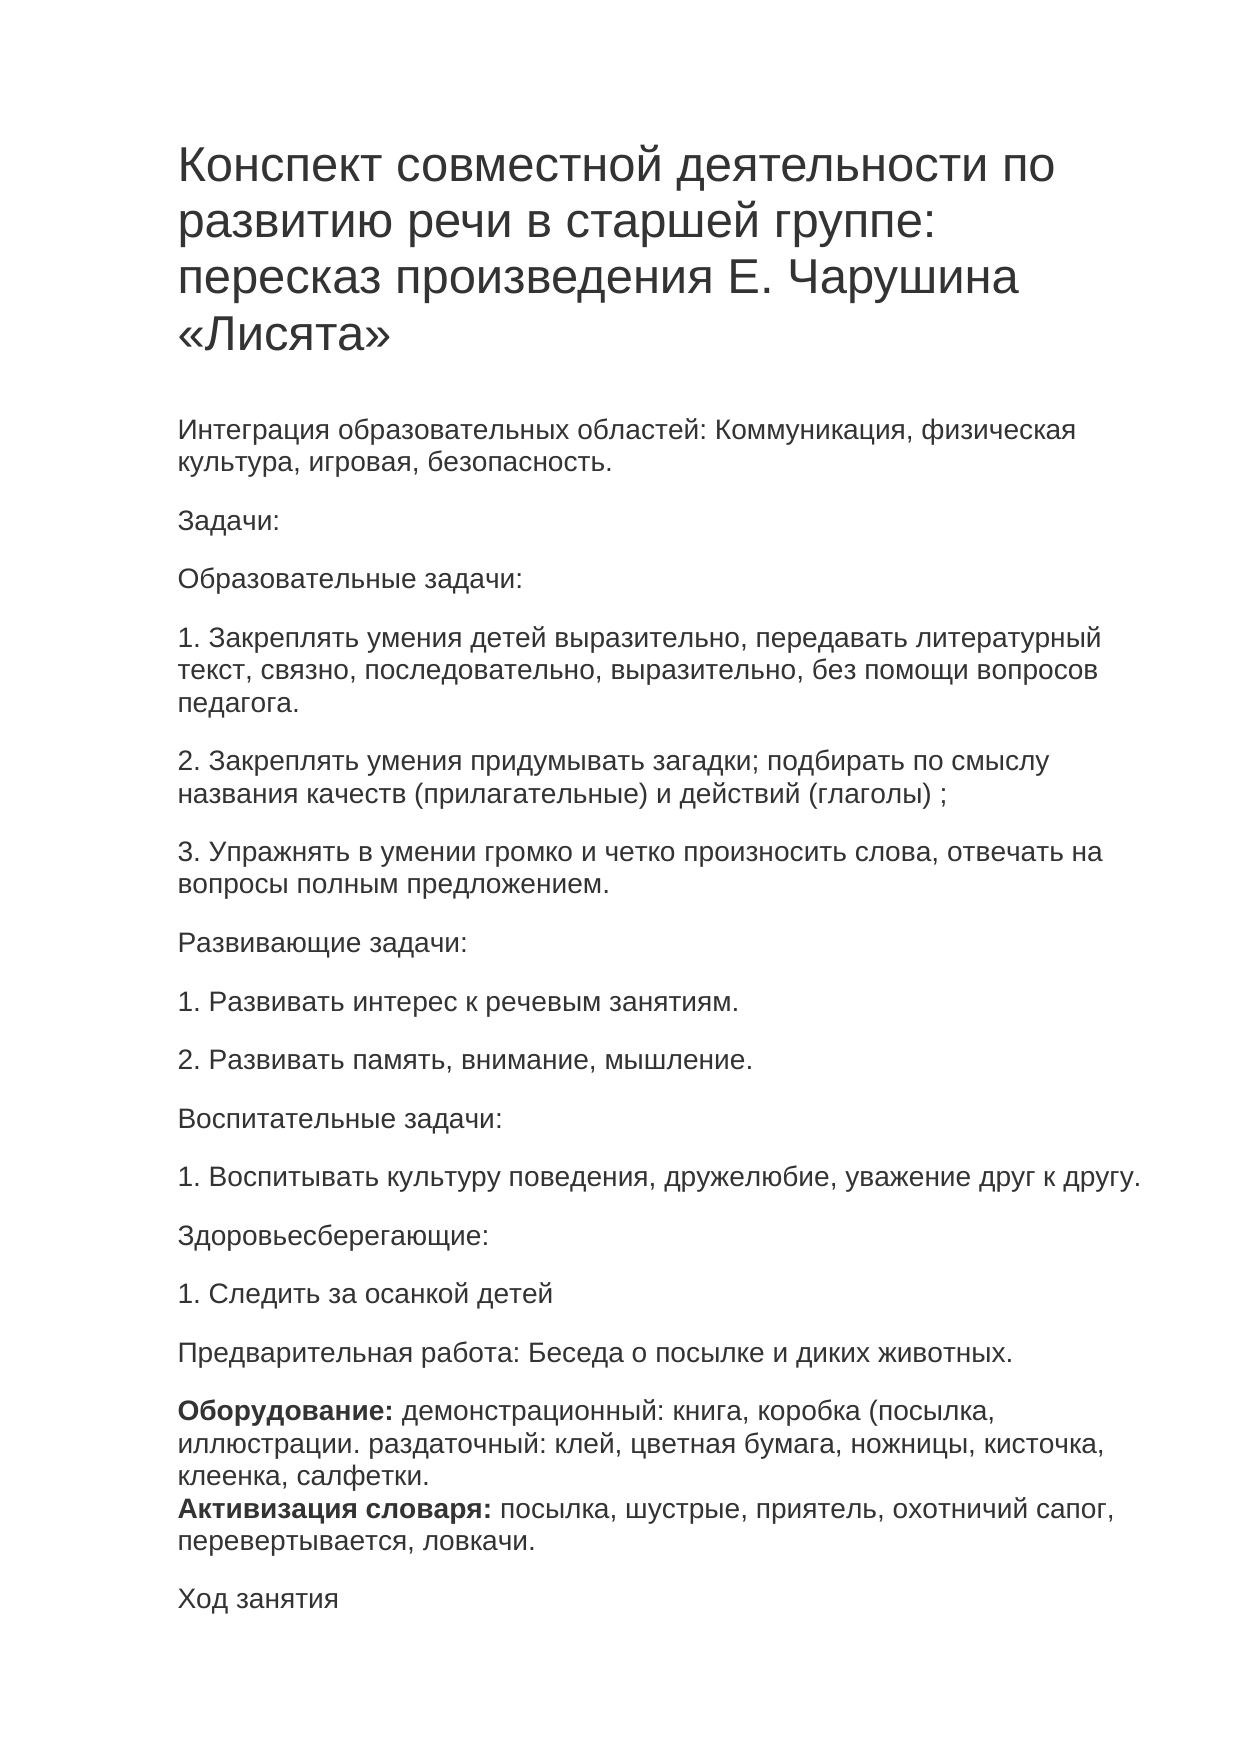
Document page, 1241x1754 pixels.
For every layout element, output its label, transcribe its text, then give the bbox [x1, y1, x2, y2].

text Развивающие задачи: [177, 926, 1152, 958]
text Конспект совместной деятельности по развитию речи в старшей группе: пересказ произведения Е. Чарушина «Лисята» [177, 136, 1152, 361]
text Оборудование: демонстрационный: книга, коробка (посылка, иллюстрации. раздаточный: клей, цветная бумага, ножницы, кисточка, клеенка, салфетки. [177, 1394, 1152, 1492]
text 1. Воспитывать культуру поведения, дружелюбие, уважение друг к другу. [177, 1160, 1152, 1193]
text 1. Развивать интерес к речевым занятиям. [177, 984, 1152, 1017]
text 2. Закреплять умения придумывать загадки; подбирать по смыслу названия качеств (прилагательные) и действий (глаголы) ; [177, 744, 1152, 809]
text Предварительная работа: Беседа о посылке и диких животных. [177, 1336, 1152, 1368]
text 1. Следить за осанкой детей [177, 1277, 1152, 1310]
text Активизация словаря: посылка, шустрые, приятель, охотничий сапог, перевертывается, ловкачи. [177, 1492, 1152, 1556]
text Интеграция образовательных областей: Коммуникация, физическая культура, игровая, безопасность. [177, 413, 1152, 478]
text 1. Закреплять умения детей выразительно, передавать литературный текст, связно, последовательно, выразительно, без помощи вопросов педагога. [177, 621, 1152, 718]
text Образовательные задачи: [177, 562, 1152, 595]
text 2. Развивать память, внимание, мышление. [177, 1043, 1152, 1076]
text Здоровьесберегающие: [177, 1219, 1152, 1251]
text Задачи: [177, 504, 1152, 536]
text 3. Упражнять в умении громко и четко произносить слова, отвечать на вопросы полным предложением. [177, 835, 1152, 900]
text Воспитательные задачи: [177, 1102, 1152, 1134]
text Ход занятия [177, 1582, 1152, 1615]
